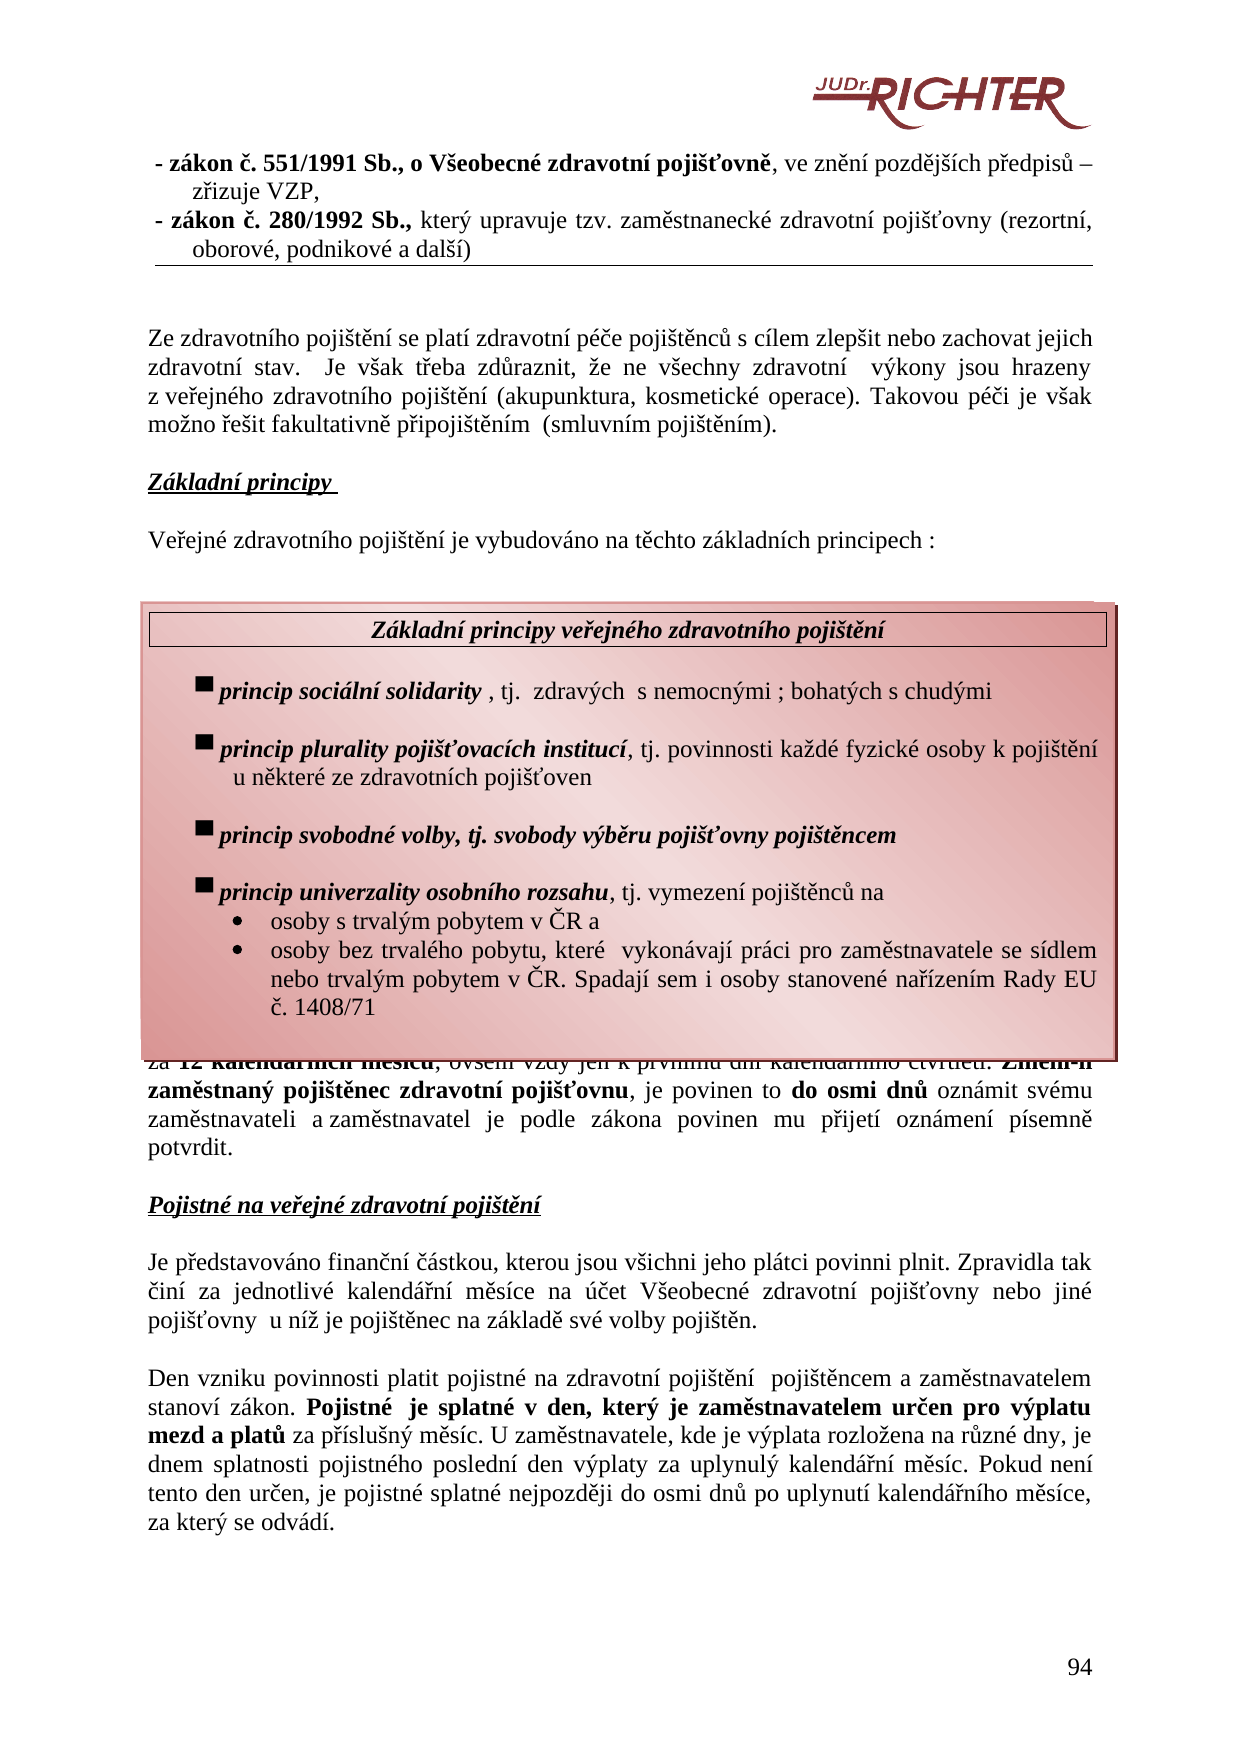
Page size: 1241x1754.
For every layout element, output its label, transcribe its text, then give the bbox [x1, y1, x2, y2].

list Je představováno finanční částkou, kterou jsou všichni jeho plátci povinni plnit. Zpravidla tak činí za jednotlivé kalendářní měsíce na účet Všeobecné zdravotní pojišťovny nebo jiné pojišťovny u níž je pojištěnec na základě své volby pojištěn. [148, 1247, 1093, 1334]
text Základní principy [148, 467, 1093, 496]
text - zákon č. 280/1992 Sb., který upravuje tzv. zaměstnanecké zdravotní pojišťovny (rezortní, oborové, podnikové a další) [154, 205, 1093, 266]
text - zákon č. 551/1991 Sb., o Všeobecné zdravotní pojišťovně, ve znění pozdějších předpisů – zřizuje VZP, [154, 148, 1093, 205]
picture [812, 73, 1093, 130]
text Veřejné zdravotního pojištění je vybudováno na těchto základních principech : [148, 525, 1093, 554]
list Ze zdravotního pojištění se platí zdravotní péče pojištěnců s cílem zlepšit nebo zachovat jejich zdravotní stav. Je však třeba zdůraznit, že ne všechny zdravotní výkony jsou hrazeny z veřejného zdravotního pojištění (akupunktura, kosmetické operace). Takovou péči je však možno řešit fakultativně připojištěním (smluvním pojištěním). [148, 323, 1093, 438]
list Pojistné na veřejné zdravotní pojištění [148, 1190, 1093, 1219]
text Den vzniku povinnosti platit pojistné na zdravotní pojištění pojištěncem a zaměstnavatelem stanoví zákon. Pojistné je splatné v den, který je zaměstnavatelem určen pro výplatu mezd a platů za příslušný měsíc. U zaměstnavatele, kde je výplata rozložena na různé dny, je dnem splatnosti pojistného poslední den výplaty za uplynulý kalendářní měsíc. Pokud není tento den určen, je pojistné splatné nejpozději do osmi dnů po uplynutí kalendářního měsíce, za který se odvádí. [148, 1363, 1093, 1535]
list Pojištěnec má právo zvolit si zdravotní pojišťovnu a může provést její změnu jednou za 12 kalendářních měsíců, ovšem vždy jen k prvnímu dni kalendářního čtvrtletí. Změní-li zaměstnaný pojištěnec zdravotní pojišťovnu, je povinen to do osmi dnů oznámit svému zaměstnavateli a zaměstnavatel je podle zákona povinen mu přijetí oznámení písemně potvrdit. [148, 1062, 1093, 1161]
